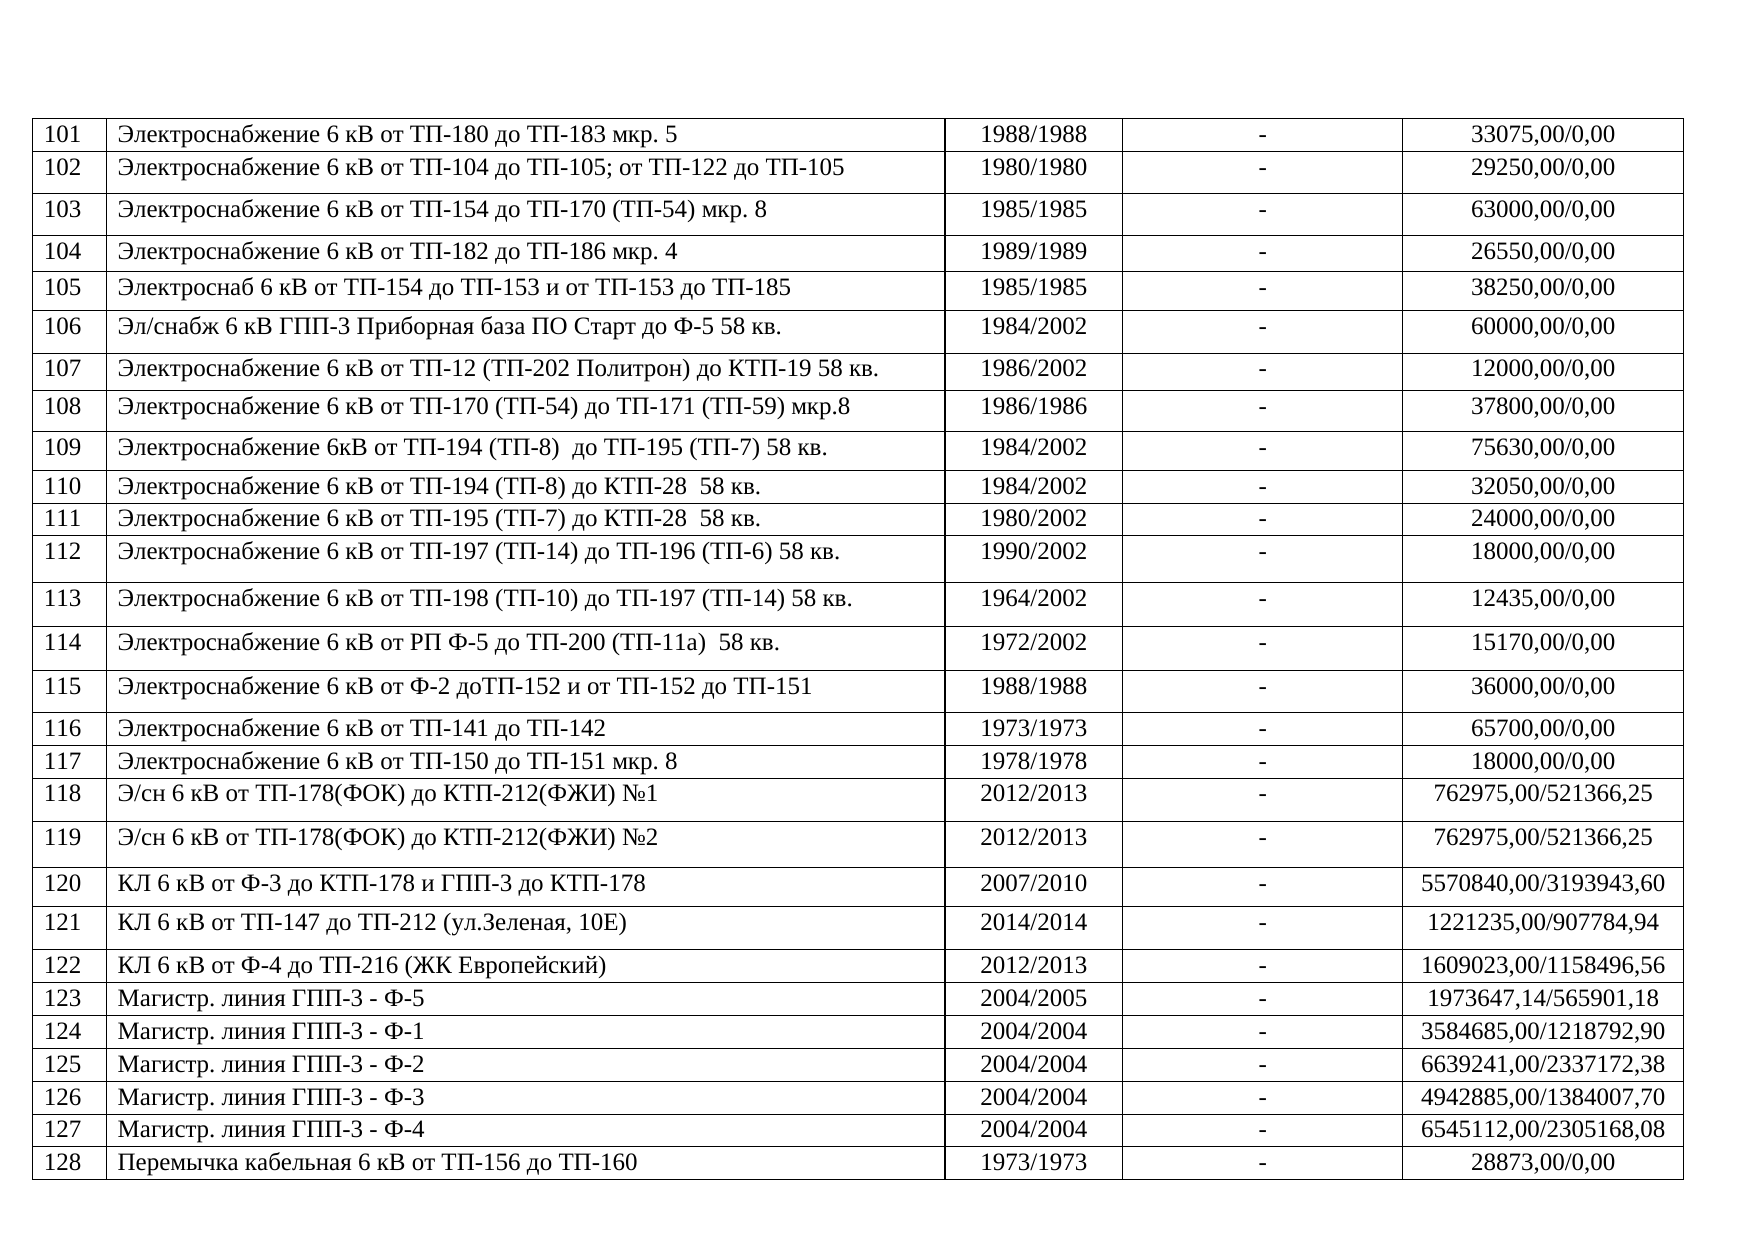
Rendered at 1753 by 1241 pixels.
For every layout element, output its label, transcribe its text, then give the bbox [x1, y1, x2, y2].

table_cell 12435,00/0,00 [1403, 583, 1683, 626]
table_cell - [1123, 194, 1402, 235]
table_cell Электроснабжение 6кВ от ТП-194 (ТП-8) до ТП-195 (ТП-7) 58 кв. [107, 432, 944, 470]
table_cell - [1123, 119, 1402, 151]
table_cell Э/сн 6 кВ от ТП-178(ФОК) до КТП-212(ФЖИ) №1 [107, 779, 944, 821]
table_cell 26550,00/0,00 [1403, 236, 1683, 271]
table_cell 124 [33, 1016, 106, 1048]
table_cell 18000,00/0,00 [1403, 536, 1683, 582]
table_cell 1985/1985 [946, 272, 1122, 310]
table_cell 107 [33, 354, 106, 390]
table_cell 123 [33, 983, 106, 1015]
table_cell 1984/2002 [946, 432, 1122, 470]
table_cell 12000,00/0,00 [1403, 354, 1683, 390]
table_cell 2004/2004 [946, 1082, 1122, 1113]
table_cell 105 [33, 272, 106, 310]
table_cell 2012/2013 [946, 950, 1122, 982]
table_cell - [1123, 1016, 1402, 1048]
table_cell - [1123, 950, 1402, 982]
table_cell - [1123, 983, 1402, 1015]
table_cell - [1123, 311, 1402, 352]
table_cell - [1123, 236, 1402, 271]
table_cell 4942885,00/1384007,70 [1403, 1082, 1683, 1113]
table_cell 111 [33, 504, 106, 535]
table_cell 1609023,00/1158496,56 [1403, 950, 1683, 982]
table_cell 63000,00/0,00 [1403, 194, 1683, 235]
table_cell Электроснаб 6 кВ от ТП-154 до ТП-153 и от ТП-153 до ТП-185 [107, 272, 944, 310]
table_cell 1989/1989 [946, 236, 1122, 271]
table_cell - [1123, 627, 1402, 670]
table_cell Электроснабжение 6 кВ от РП Ф-5 до ТП-200 (ТП-11а) 58 кв. [107, 627, 944, 670]
table_cell 2004/2005 [946, 983, 1122, 1015]
table_cell 125 [33, 1049, 106, 1081]
table_cell 122 [33, 950, 106, 982]
table_cell Магистр. линия ГПП-3 - Ф-5 [107, 983, 944, 1015]
table_cell Э/сн 6 кВ от ТП-178(ФОК) до КТП-212(ФЖИ) №2 [107, 822, 944, 867]
table_cell 1972/2002 [946, 627, 1122, 670]
table_cell 1986/2002 [946, 354, 1122, 390]
table_cell 110 [33, 471, 106, 502]
table_cell Электроснабжение 6 кВ от ТП-154 до ТП-170 (ТП-54) мкр. 8 [107, 194, 944, 235]
table_cell 106 [33, 311, 106, 352]
table_cell Магистр. линия ГПП-3 - Ф-2 [107, 1049, 944, 1081]
table_cell 36000,00/0,00 [1403, 671, 1683, 712]
table_cell 28873,00/0,00 [1403, 1147, 1683, 1178]
table_cell - [1123, 354, 1402, 390]
table_cell 121 [33, 907, 106, 949]
table_cell Магистр. линия ГПП-3 - Ф-3 [107, 1082, 944, 1113]
table_cell - [1123, 536, 1402, 582]
table_cell 1980/1980 [946, 152, 1122, 193]
table_cell 29250,00/0,00 [1403, 152, 1683, 193]
table_cell 116 [33, 713, 106, 745]
table_cell 2012/2013 [946, 822, 1122, 867]
table_cell - [1123, 822, 1402, 867]
table_cell - [1123, 868, 1402, 906]
table_cell 15170,00/0,00 [1403, 627, 1683, 670]
table_cell 128 [33, 1147, 106, 1178]
table_cell 117 [33, 746, 106, 777]
table_cell 3584685,00/1218792,90 [1403, 1016, 1683, 1048]
table_cell 75630,00/0,00 [1403, 432, 1683, 470]
table_cell - [1123, 1082, 1402, 1113]
table_cell Электроснабжение 6 кВ от ТП-195 (ТП-7) до КТП-28 58 кв. [107, 504, 944, 535]
table_cell - [1123, 583, 1402, 626]
table_cell 6545112,00/2305168,08 [1403, 1115, 1683, 1146]
table_cell 1985/1985 [946, 194, 1122, 235]
table_cell Электроснабжение 6 кВ от ТП-170 (ТП-54) до ТП-171 (ТП-59) мкр.8 [107, 391, 944, 431]
table_cell 102 [33, 152, 106, 193]
table_cell 1978/1978 [946, 746, 1122, 777]
table_cell - [1123, 272, 1402, 310]
table_cell 762975,00/521366,25 [1403, 822, 1683, 867]
table_cell 120 [33, 868, 106, 906]
table_cell КЛ 6 кВ от Ф-4 до ТП-216 (ЖК Европейский) [107, 950, 944, 982]
table_cell Электроснабжение 6 кВ от Ф-2 доТП-152 и от ТП-152 до ТП-151 [107, 671, 944, 712]
table_cell 2014/2014 [946, 907, 1122, 949]
table_cell 1964/2002 [946, 583, 1122, 626]
table_cell 38250,00/0,00 [1403, 272, 1683, 310]
table_cell 2004/2004 [946, 1115, 1122, 1146]
table_cell 119 [33, 822, 106, 867]
table_cell 6639241,00/2337172,38 [1403, 1049, 1683, 1081]
table_cell 1990/2002 [946, 536, 1122, 582]
table_cell 1986/1986 [946, 391, 1122, 431]
table_cell - [1123, 1147, 1402, 1178]
table_cell - [1123, 713, 1402, 745]
table_cell Электроснабжение 6 кВ от ТП-141 до ТП-142 [107, 713, 944, 745]
table_cell 1973647,14/565901,18 [1403, 983, 1683, 1015]
table_cell - [1123, 391, 1402, 431]
table_cell - [1123, 907, 1402, 949]
table_cell 112 [33, 536, 106, 582]
table_cell Магистр. линия ГПП-3 - Ф-1 [107, 1016, 944, 1048]
table_cell Электроснабжение 6 кВ от ТП-150 до ТП-151 мкр. 8 [107, 746, 944, 777]
table_cell Электроснабжение 6 кВ от ТП-12 (ТП-202 Политрон) до КТП-19 58 кв. [107, 354, 944, 390]
table_cell 2007/2010 [946, 868, 1122, 906]
table_cell КЛ 6 кВ от Ф-3 до КТП-178 и ГПП-3 до КТП-178 [107, 868, 944, 906]
table_cell - [1123, 746, 1402, 777]
table_cell 65700,00/0,00 [1403, 713, 1683, 745]
table_cell - [1123, 471, 1402, 502]
table_cell 2004/2004 [946, 1016, 1122, 1048]
table_cell 1988/1988 [946, 671, 1122, 712]
table_cell Электроснабжение 6 кВ от ТП-198 (ТП-10) до ТП-197 (ТП-14) 58 кв. [107, 583, 944, 626]
table_cell Электроснабжение 6 кВ от ТП-180 до ТП-183 мкр. 5 [107, 119, 944, 151]
table_cell 114 [33, 627, 106, 670]
table_cell 1221235,00/907784,94 [1403, 907, 1683, 949]
table_cell - [1123, 152, 1402, 193]
table_cell 115 [33, 671, 106, 712]
table_cell Перемычка кабельная 6 кВ от ТП-156 до ТП-160 [107, 1147, 944, 1178]
table_cell 118 [33, 779, 106, 821]
table_cell - [1123, 1049, 1402, 1081]
table_cell Электроснабжение 6 кВ от ТП-194 (ТП-8) до КТП-28 58 кв. [107, 471, 944, 502]
table_cell 18000,00/0,00 [1403, 746, 1683, 777]
table_cell 32050,00/0,00 [1403, 471, 1683, 502]
table_cell 762975,00/521366,25 [1403, 779, 1683, 821]
table_cell 1984/2002 [946, 311, 1122, 352]
table_cell 108 [33, 391, 106, 431]
table_cell 101 [33, 119, 106, 151]
table_cell 1980/2002 [946, 504, 1122, 535]
table_cell 33075,00/0,00 [1403, 119, 1683, 151]
table_cell 109 [33, 432, 106, 470]
table_cell - [1123, 779, 1402, 821]
table_cell 37800,00/0,00 [1403, 391, 1683, 431]
table_cell 1988/1988 [946, 119, 1122, 151]
table_cell 1973/1973 [946, 1147, 1122, 1178]
table_cell - [1123, 504, 1402, 535]
table_cell 24000,00/0,00 [1403, 504, 1683, 535]
table_cell 104 [33, 236, 106, 271]
table_cell 2012/2013 [946, 779, 1122, 821]
table_cell - [1123, 1115, 1402, 1146]
table_cell КЛ 6 кВ от ТП-147 до ТП-212 (ул.Зеленая, 10Е) [107, 907, 944, 949]
table_cell Магистр. линия ГПП-3 - Ф-4 [107, 1115, 944, 1146]
table_cell 127 [33, 1115, 106, 1146]
table_cell 1984/2002 [946, 471, 1122, 502]
table_cell Электроснабжение 6 кВ от ТП-182 до ТП-186 мкр. 4 [107, 236, 944, 271]
table_cell 2004/2004 [946, 1049, 1122, 1081]
table_cell Электроснабжение 6 кВ от ТП-197 (ТП-14) до ТП-196 (ТП-6) 58 кв. [107, 536, 944, 582]
table_cell 126 [33, 1082, 106, 1113]
table_cell Электроснабжение 6 кВ от ТП-104 до ТП-105; от ТП-122 до ТП-105 [107, 152, 944, 193]
table_cell 103 [33, 194, 106, 235]
table_cell Эл/снабж 6 кВ ГПП-3 Приборная база ПО Старт до Ф-5 58 кв. [107, 311, 944, 352]
table_cell 113 [33, 583, 106, 626]
table_cell - [1123, 671, 1402, 712]
table_cell - [1123, 432, 1402, 470]
table_cell 60000,00/0,00 [1403, 311, 1683, 352]
table_cell 5570840,00/3193943,60 [1403, 868, 1683, 906]
table_cell 1973/1973 [946, 713, 1122, 745]
